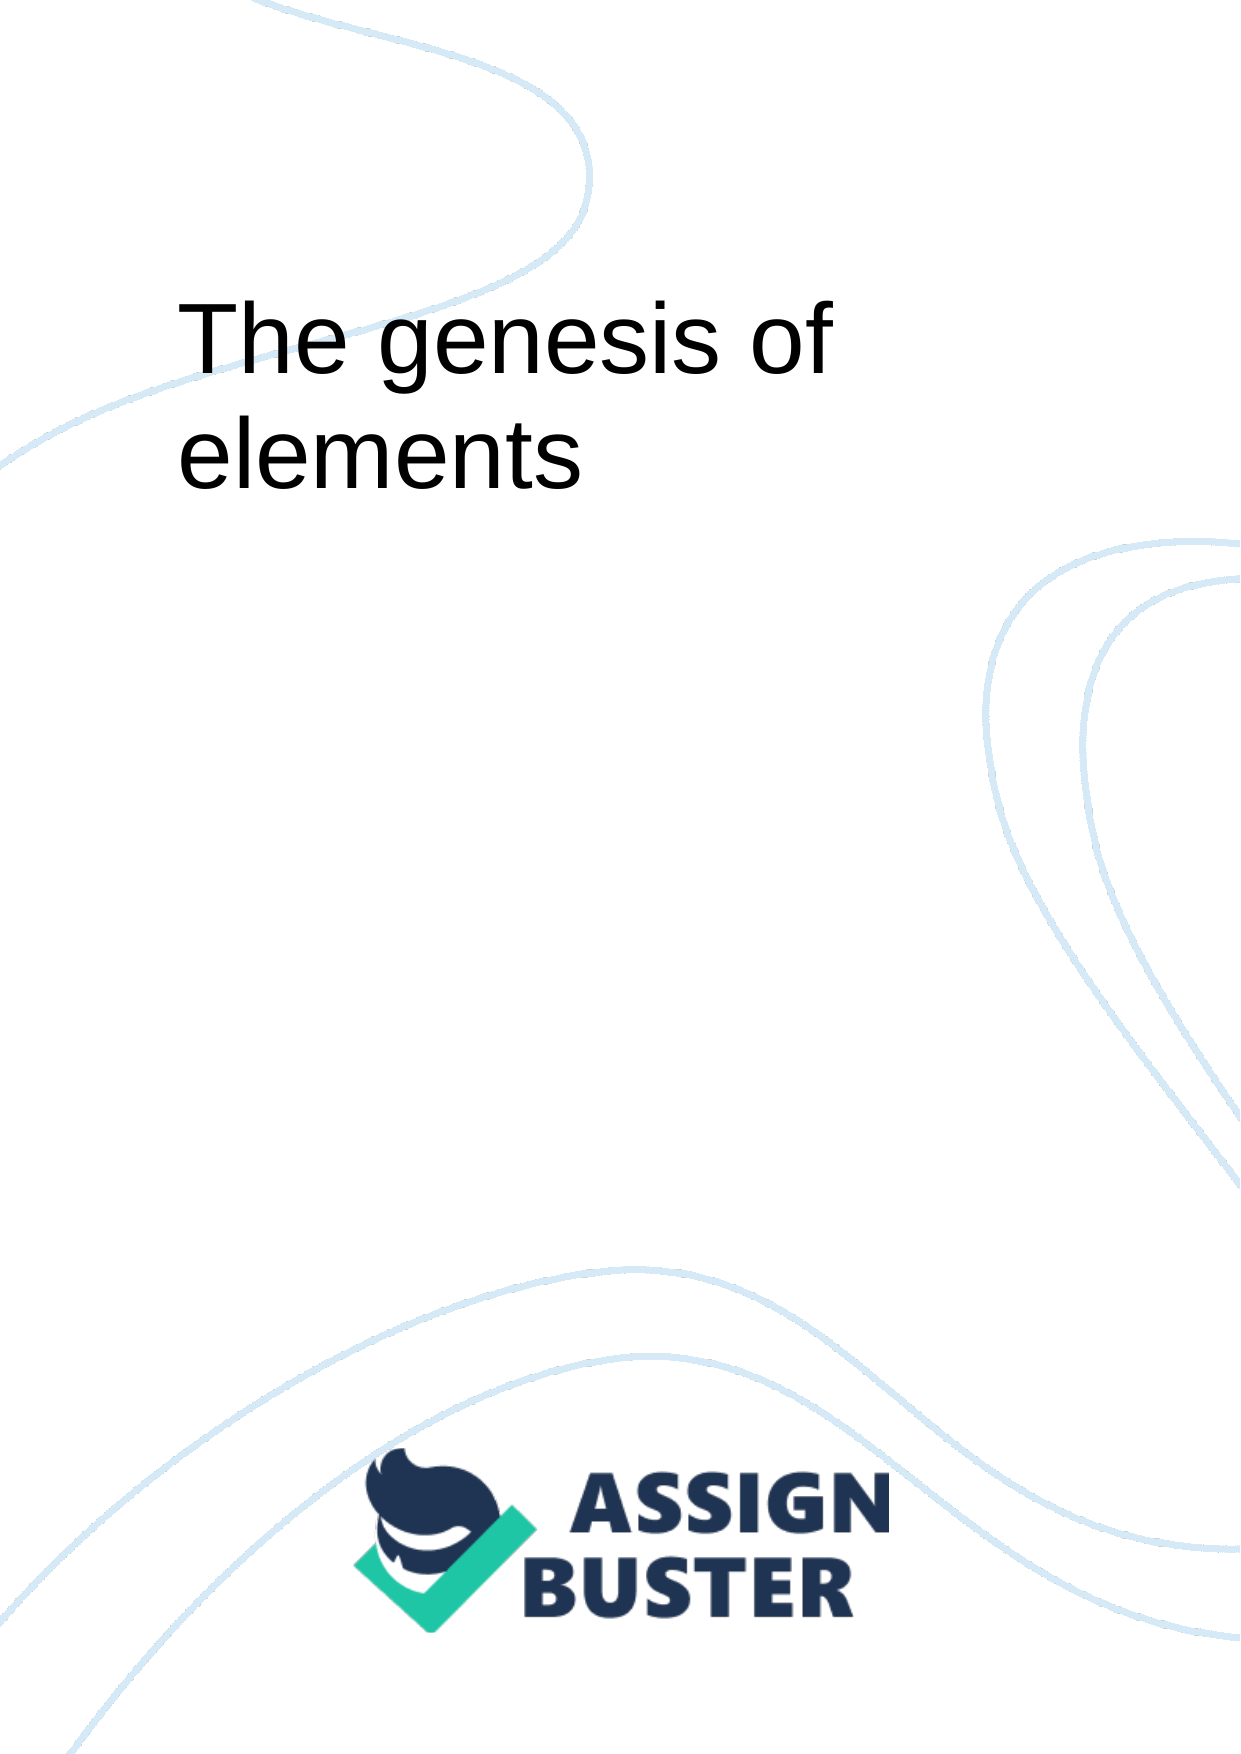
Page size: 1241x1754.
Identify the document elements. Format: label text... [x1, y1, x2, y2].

picture [0, 0, 1241, 1754]
subtitle The genesis of elements [177, 279, 1152, 509]
